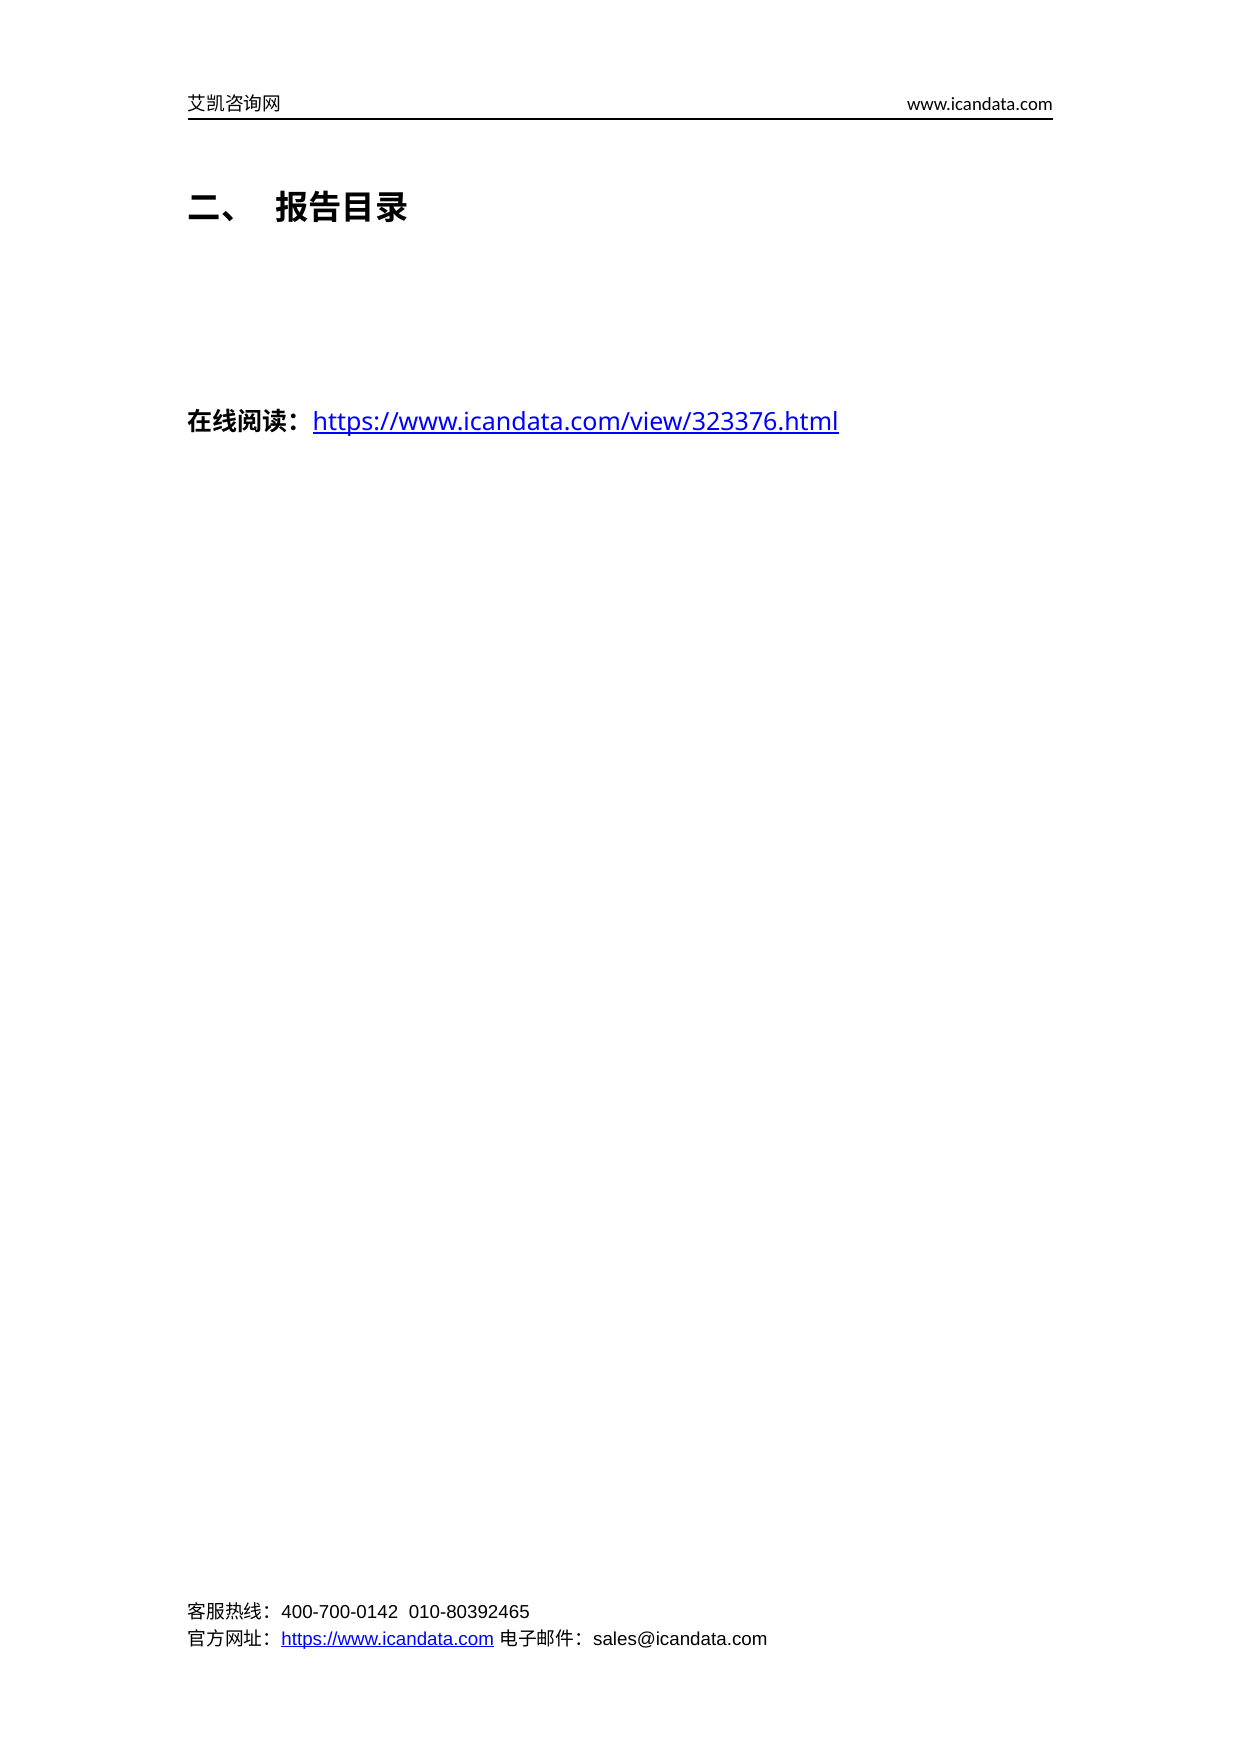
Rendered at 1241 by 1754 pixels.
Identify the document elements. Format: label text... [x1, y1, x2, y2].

subtitle 报告目录 [187, 172, 1053, 237]
text 在线阅读：https://www.icandata.com/view/323376.html [187, 387, 1053, 452]
